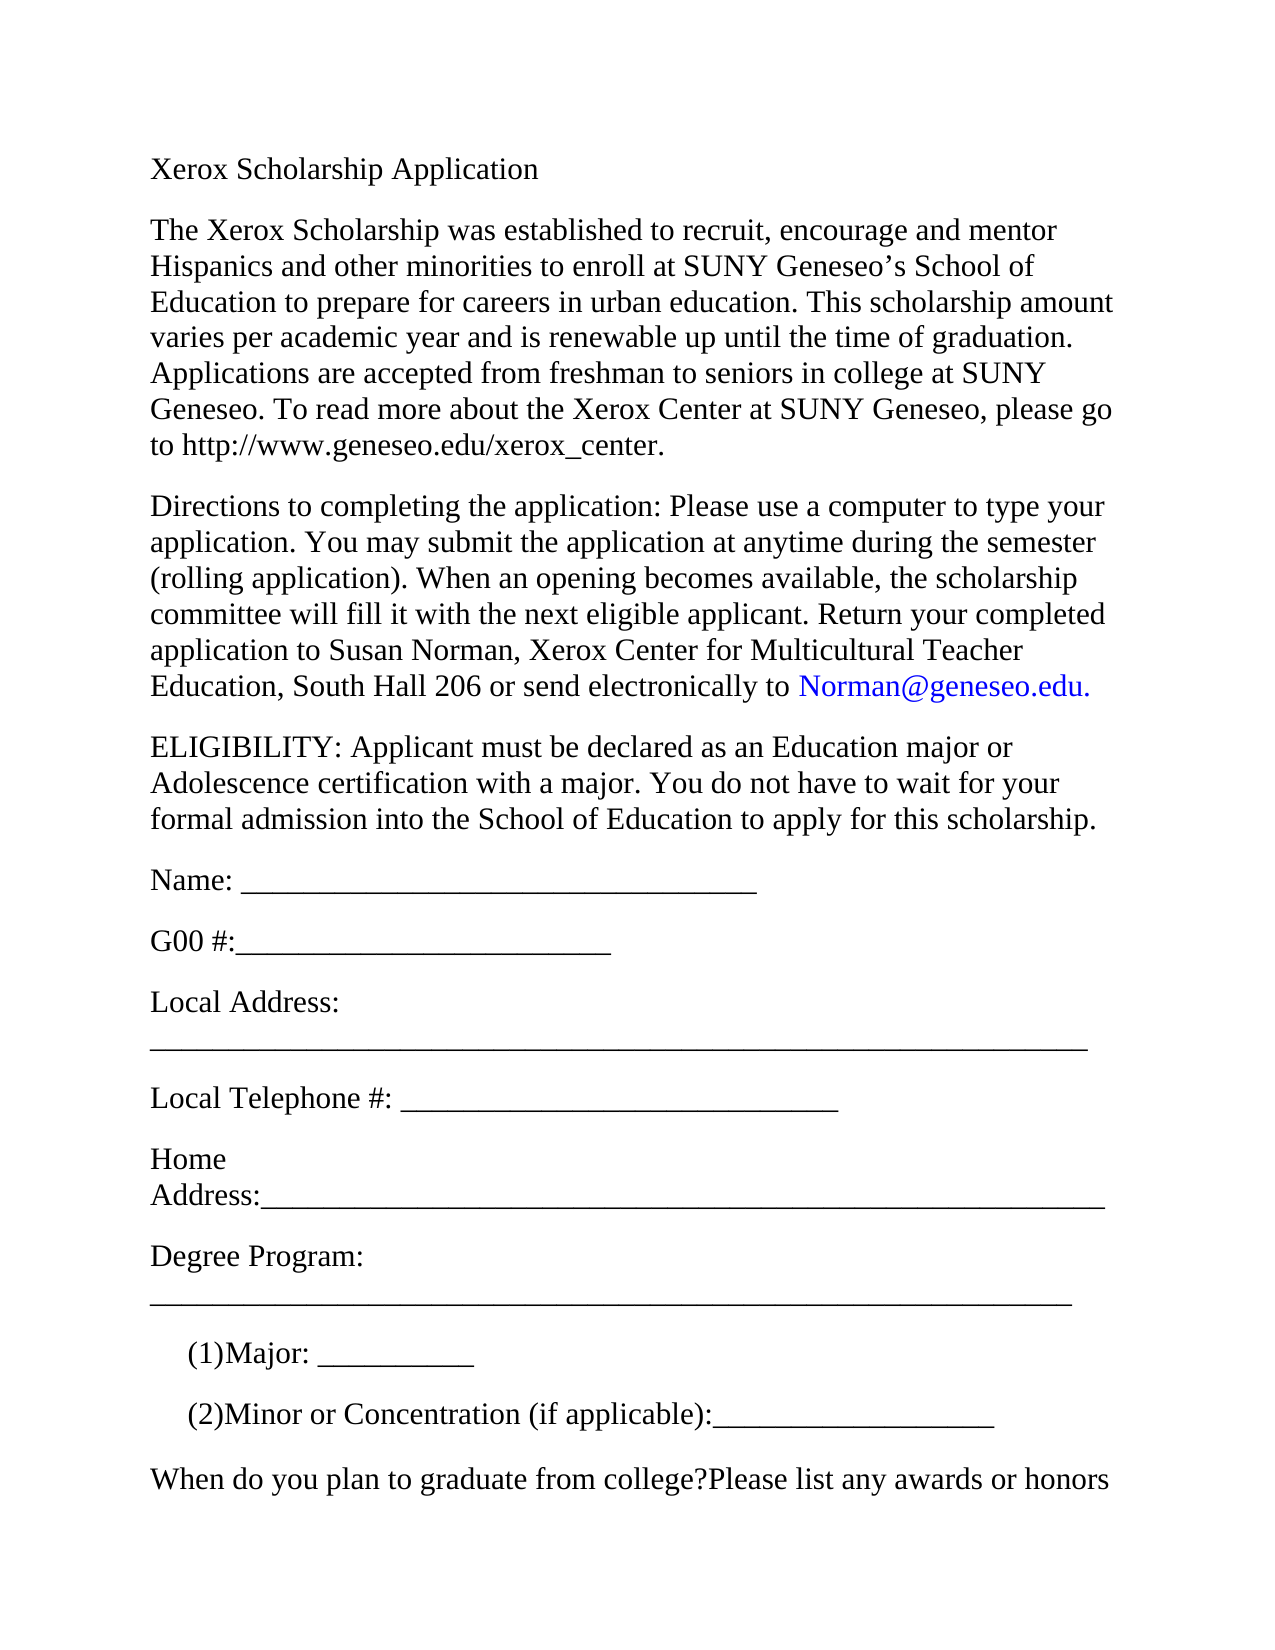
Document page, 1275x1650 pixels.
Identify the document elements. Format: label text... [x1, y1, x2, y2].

text Directions to completing the application: Please use a computer to type your application. You may submit the application at anytime during the semester (rolling application). When an opening becomes available, the scholarship committee will fill it with the next eligible applicant. Return your completed application to Susan Norman, Xerox Center for Multicultural Teacher Education, South Hall 206 or send electronically to Norman@geneseo.edu. [150, 487, 1125, 703]
text Local Telephone #: ____________________________ [150, 1080, 1125, 1116]
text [150, 1456, 1125, 1499]
text Name: _________________________________ [150, 861, 1125, 897]
text G00 #:________________________ [150, 922, 1125, 958]
text The Xerox Scholarship was established to recruit, encourage and mentor Hispanics and other minorities to enroll at SUNY Geneseo’s School of Education to prepare for careers in urban education. This scholarship amount varies per academic year and is renewable up until the time of graduation. Applications are accepted from freshman to seniors in college at SUNY Geneseo. To read more about the Xerox Center at SUNY Geneseo, please go to http://www.geneseo.edu/xerox_center. [150, 211, 1125, 462]
text Local Address: ____________________________________________________________ [150, 983, 1125, 1055]
text (2)Minor or Concentration (if applicable):__________________ [150, 1395, 1125, 1431]
text Home Address:______________________________________________________ [150, 1141, 1125, 1212]
text Xerox Scholarship Application [150, 150, 1125, 186]
text Degree Program: ___________________________________________________________ [150, 1237, 1125, 1309]
text ELIGIBILITY: Applicant must be declared as an Education major or Adolescence certification with a major. You do not have to wait for your formal admission into the School of Education to apply for this scholarship. [150, 728, 1125, 836]
list Major: __________ [187, 1334, 1125, 1370]
